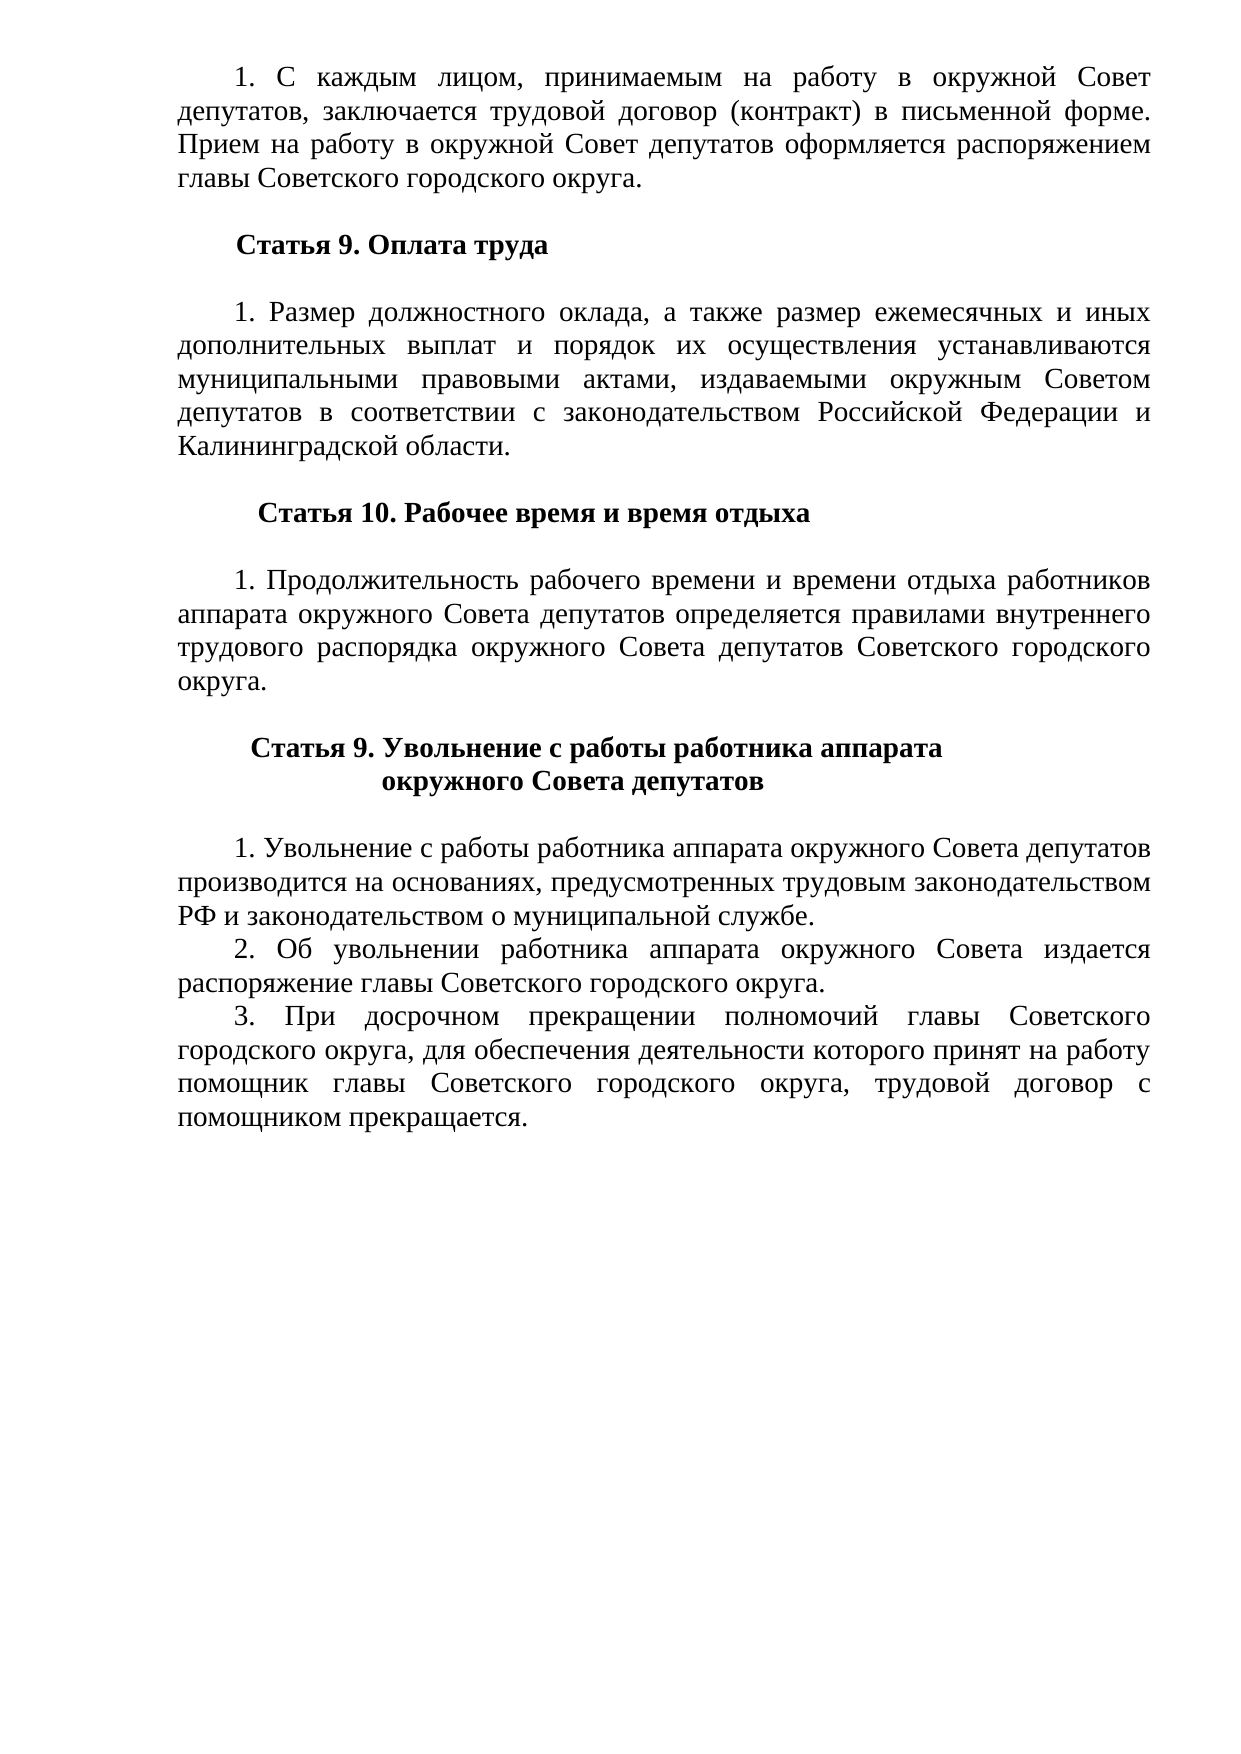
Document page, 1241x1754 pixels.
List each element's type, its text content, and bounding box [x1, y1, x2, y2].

text Статья 10. Рабочее время и время отдыха [177, 495, 1152, 529]
text 1. Увольнение с работы работника аппарата окружного Совета депутатов производится на основаниях, предусмотренных трудовым законодательством РФ и законодательством о муниципальной службе. [177, 831, 1152, 931]
text 1. Продолжительность рабочего времени и времени отдыха работников аппарата окружного Совета депутатов определяется правилами внутреннего трудового распорядка окружного Совета депутатов Советского городского округа. [177, 562, 1152, 696]
text 1. С каждым лицом, принимаемым на работу в окружной Совет депутатов, заключается трудовой договор (контракт) в письменной форме. Прием на работу в окружной Совет депутатов оформляется распоряжением главы Советского городского округа. [177, 59, 1152, 193]
text Статья 9. Увольнение с работы работника аппарата [177, 730, 1152, 763]
text 2. Об увольнении работника аппарата окружного Совета издается распоряжение главы Советского городского округа. [177, 931, 1152, 998]
text 1. Размер должностного оклада, а также размер ежемесячных и иных дополнительных выплат и порядок их осуществления устанавливаются муниципальными правовыми актами, издаваемыми окружным Советом депутатов в соответствии с законодательством Российской Федерации и Калининградской области. [177, 294, 1152, 462]
text 3. При досрочном прекращении полномочий главы Советского городского округа, для обеспечения деятельности которого принят на работу помощник главы Советского городского округа, трудовой договор с помощником прекращается. [177, 998, 1152, 1132]
text окружного Совета депутатов [177, 763, 1152, 797]
text Статья 9. Оплата труда [177, 227, 1152, 260]
